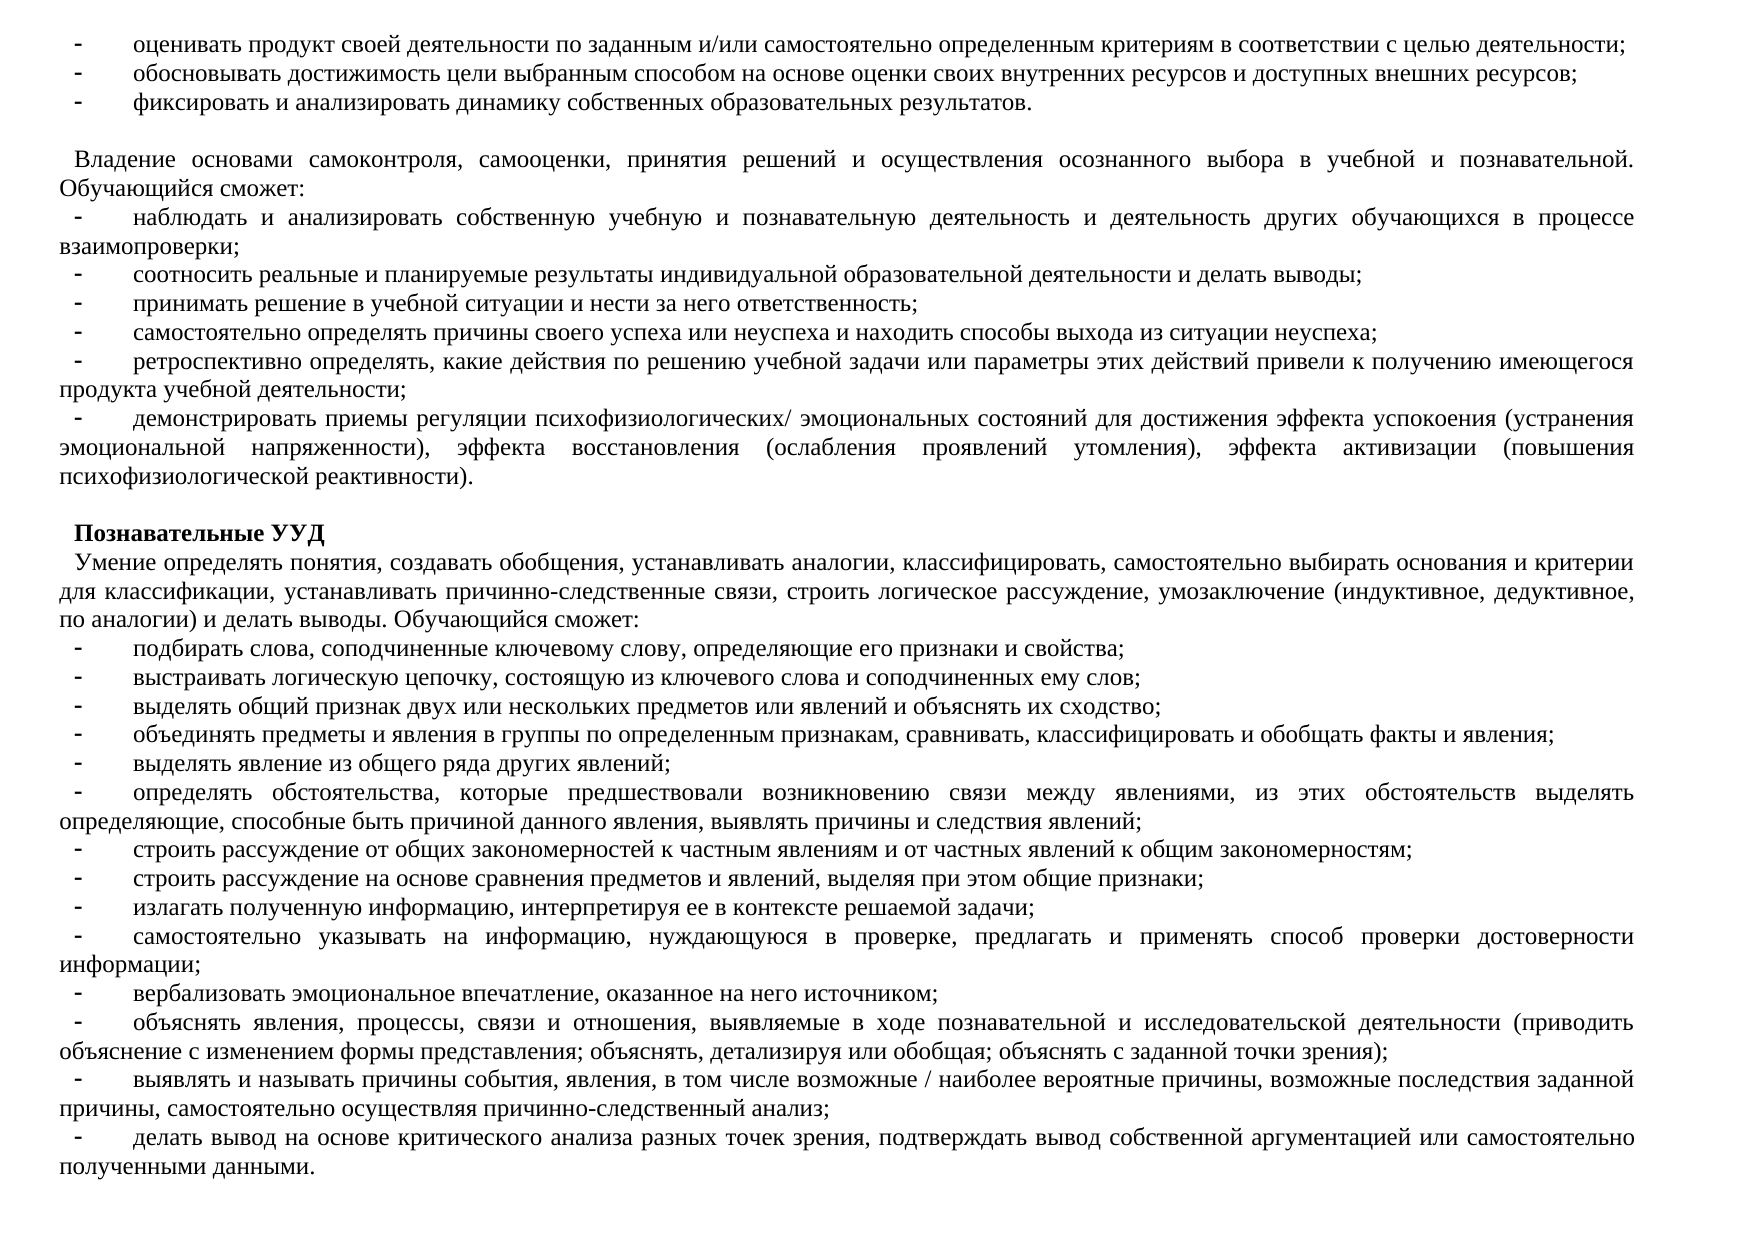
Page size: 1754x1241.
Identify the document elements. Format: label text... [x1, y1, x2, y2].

list излагать полученную информацию, интерпретируя ее в контексте решаемой задачи; [59, 892, 1636, 921]
text Умение определять понятия, создавать обобщения, устанавливать аналогии, классифицировать, самостоятельно выбирать основания и критерии для классификации, устанавливать причинно-следственные связи, строить логическое рассуждение, умозаключение (индуктивное, дедуктивное, по аналогии) и делать выводы. Обучающийся сможет: [59, 547, 1636, 633]
list обосновывать достижимость цели выбранным способом на основе оценки своих внутренних ресурсов и доступных внешних ресурсов; [59, 58, 1636, 87]
list выделять общий признак двух или нескольких предметов или явлений и объяснять их сходство; [59, 691, 1636, 719]
list выделять явление из общего ряда других явлений; [59, 748, 1636, 777]
list соотносить реальные и планируемые результаты индивидуальной образовательной деятельности и делать выводы; [59, 259, 1636, 288]
list определять обстоятельства, которые предшествовали возникновению связи между явлениями, из этих обстоятельств выделять определяющие, способные быть причиной данного явления, выявлять причины и следствия явлений; [59, 777, 1636, 834]
list строить рассуждение на основе сравнения предметов и явлений, выделяя при этом общие признаки; [59, 863, 1636, 892]
list ретроспективно определять, какие действия по решению учебной задачи или параметры этих действий привели к получению имеющегося продукта учебной деятельности; [59, 346, 1636, 403]
text Владение основами самоконтроля, самооценки, принятия решений и осуществления осознанного выбора в учебной и познавательной. Обучающийся сможет: [59, 144, 1636, 202]
list принимать решение в учебной ситуации и нести за него ответственность; [59, 288, 1636, 317]
list объяснять явления, процессы, связи и отношения, выявляемые в ходе познавательной и исследовательской деятельности (приводить объяснение с изменением формы представления; объяснять, детализируя или обобщая; объяснять с заданной точки зрения); [59, 1007, 1636, 1064]
list подбирать слова, соподчиненные ключевому слову, определяющие его признаки и свойства; [59, 633, 1636, 662]
list объединять предметы и явления в группы по определенным признакам, сравнивать, классифицировать и обобщать факты и явления; [59, 719, 1636, 748]
list наблюдать и анализировать собственную учебную и познавательную деятельность и деятельность других обучающихся в процессе взаимопроверки; [59, 202, 1636, 259]
text Познавательные УУД [59, 518, 1636, 547]
list самостоятельно указывать на информацию, нуждающуюся в проверке, предлагать и применять способ проверки достоверности информации; [59, 921, 1636, 978]
list самостоятельно определять причины своего успеха или неуспеха и находить способы выхода из ситуации неуспеха; [59, 317, 1636, 346]
list демонстрировать приемы регуляции психофизиологических/ эмоциональных состояний для достижения эффекта успокоения (устранения эмоциональной напряженности), эффекта восстановления (ослабления проявлений утомления), эффекта активизации (повышения психофизиологической реактивности). [59, 403, 1636, 489]
list вербализовать эмоциональное впечатление, оказанное на него источником; [59, 978, 1636, 1007]
list фиксировать и анализировать динамику собственных образовательных результатов. [59, 87, 1636, 116]
list выстраивать логическую цепочку, состоящую из ключевого слова и соподчиненных ему слов; [59, 662, 1636, 691]
list оценивать продукт своей деятельности по заданным и/или самостоятельно определенным критериям в соответствии с целью деятельности; [59, 29, 1636, 58]
list строить рассуждение от общих закономерностей к частным явлениям и от частных явлений к общим закономерностям; [59, 834, 1636, 863]
list выявлять и называть причины события, явления, в том числе возможные / наиболее вероятные причины, возможные последствия заданной причины, самостоятельно осуществляя причинно-следственный анализ; [59, 1064, 1636, 1122]
list делать вывод на основе критического анализа разных точек зрения, подтверждать вывод собственной аргументацией или самостоятельно полученными данными. [59, 1122, 1636, 1179]
